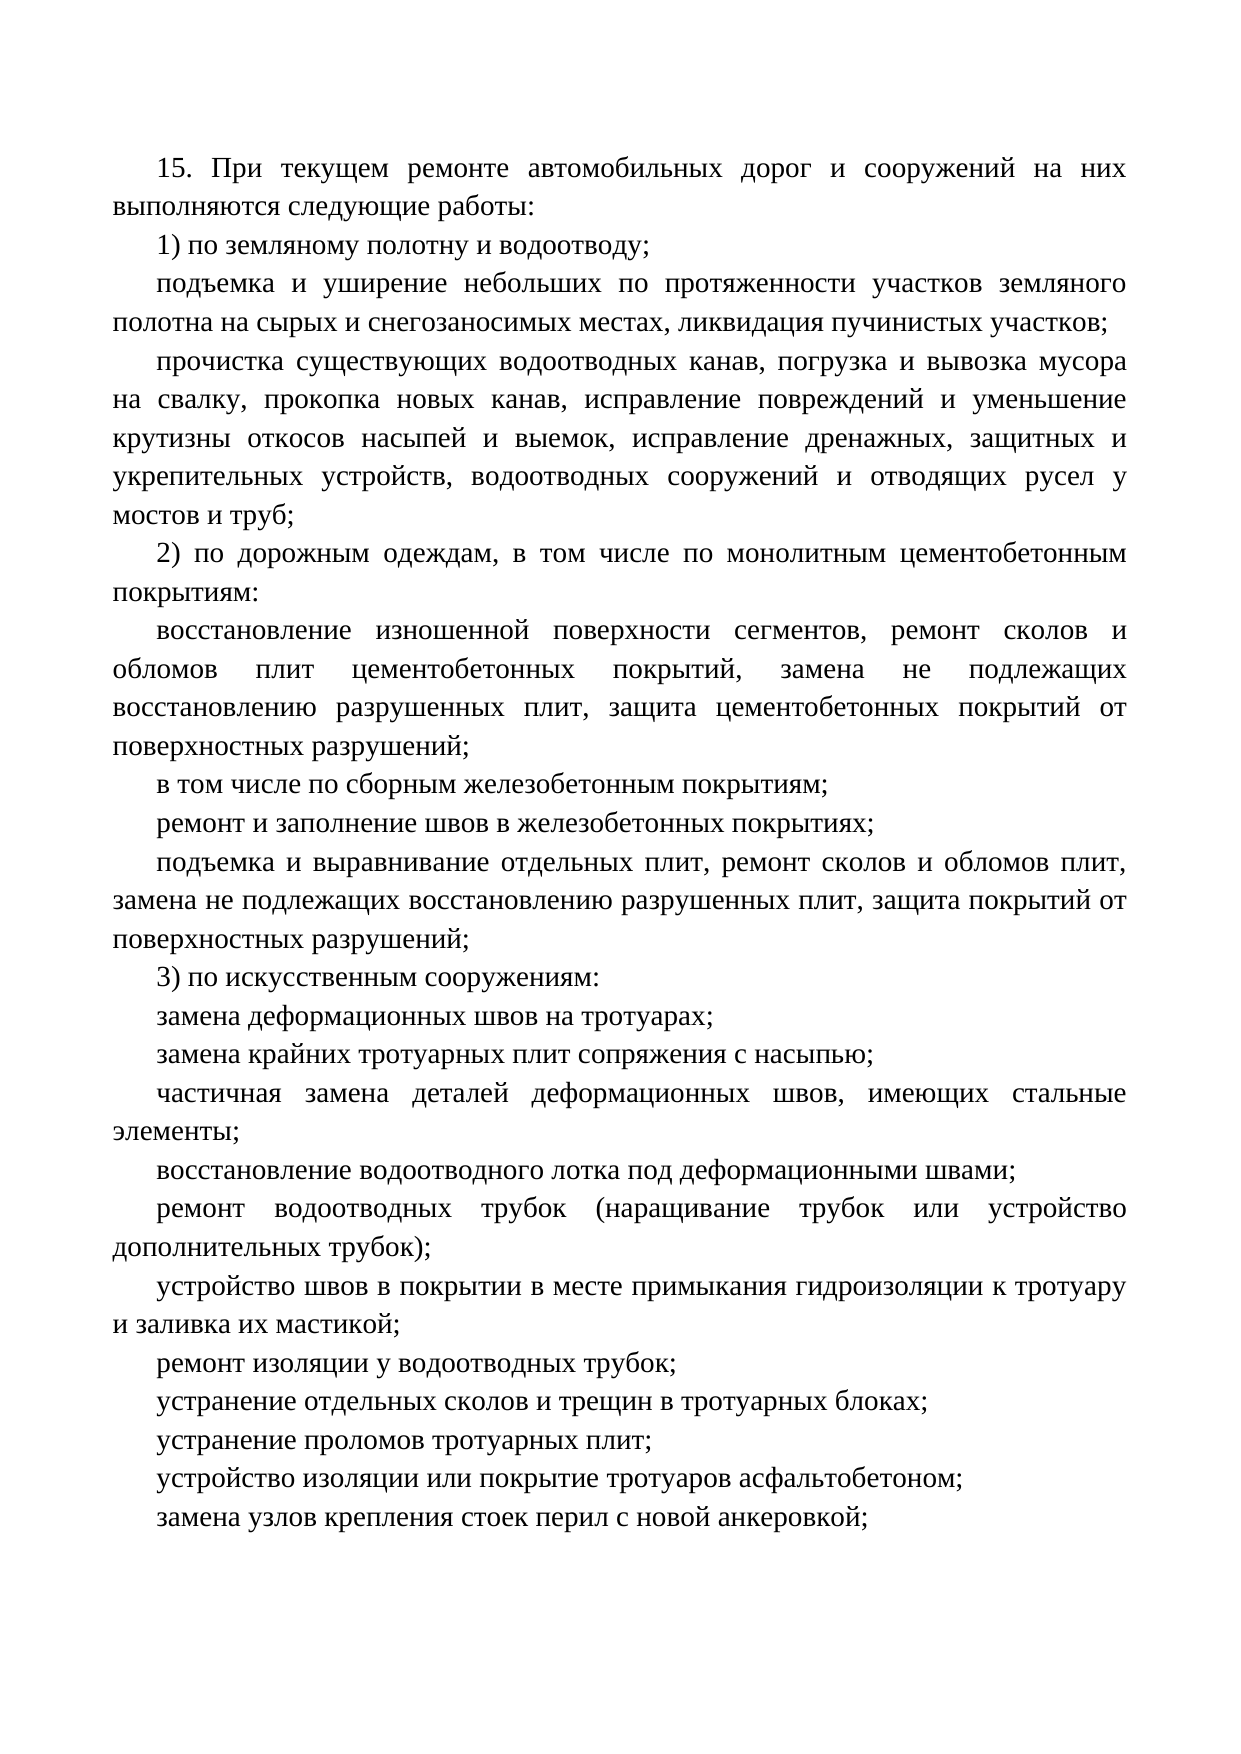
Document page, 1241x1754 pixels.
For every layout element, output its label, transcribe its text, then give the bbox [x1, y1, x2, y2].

text восстановление изношенной поверхности сегментов, ремонт сколов и обломов плит цементобетонных покрытий, замена не подлежащих восстановлению разрушенных плит, защита цементобетонных покрытий от поверхностных разрушений; [112, 612, 1128, 762]
text 3) по искусственным сооружениям: [112, 959, 1128, 993]
text ремонт и заполнение швов в железобетонных покрытиях; [112, 805, 1128, 839]
text устройство швов в покрытии в месте примыкания гидроизоляции к тротуару и заливка их мастикой; [112, 1268, 1128, 1340]
text замена крайних тротуарных плит сопряжения с насыпью; [112, 1036, 1128, 1070]
text 1) по земляному полотну и водоотводу; [112, 227, 1128, 261]
text 2) по дорожным одеждам, в том числе по монолитным цементобетонным покрытиям: [112, 535, 1128, 607]
text устранение отдельных сколов и трещин в тротуарных блоках; [112, 1383, 1128, 1417]
text замена узлов крепления стоек перил с новой анкеровкой; [112, 1499, 1128, 1532]
text замена деформационных швов на тротуарах; [112, 998, 1128, 1031]
text ремонт водоотводных трубок (наращивание трубок или устройство дополнительных трубок); [112, 1191, 1128, 1263]
text в том числе по сборным железобетонным покрытиям; [112, 767, 1128, 800]
text частичная замена деталей деформационных швов, имеющих стальные элементы; [112, 1075, 1128, 1147]
text восстановление водоотводного лотка под деформационными швами; [112, 1152, 1128, 1186]
text ремонт изоляции у водоотводных трубок; [112, 1345, 1128, 1378]
text прочистка существующих водоотводных канав, погрузка и вывозка мусора на свалку, прокопка новых канав, исправление повреждений и уменьшение крутизны откосов насыпей и выемок, исправление дренажных, защитных и укрепительных устройств, водоотводных сооружений и отводящих русел у мостов и труб; [112, 343, 1128, 530]
text подъемка и выравнивание отдельных плит, ремонт сколов и обломов плит, замена не подлежащих восстановлению разрушенных плит, защита покрытий от поверхностных разрушений; [112, 844, 1128, 954]
text устранение проломов тротуарных плит; [112, 1422, 1128, 1455]
text 15. При текущем ремонте автомобильных дорог и сооружений на них выполняются следующие работы: [112, 150, 1128, 222]
text устройство изоляции или покрытие тротуаров асфальтобетоном; [112, 1460, 1128, 1494]
text подъемка и уширение небольших по протяженности участков земляного полотна на сырых и снегозаносимых местах, ликвидация пучинистых участков; [112, 266, 1128, 338]
